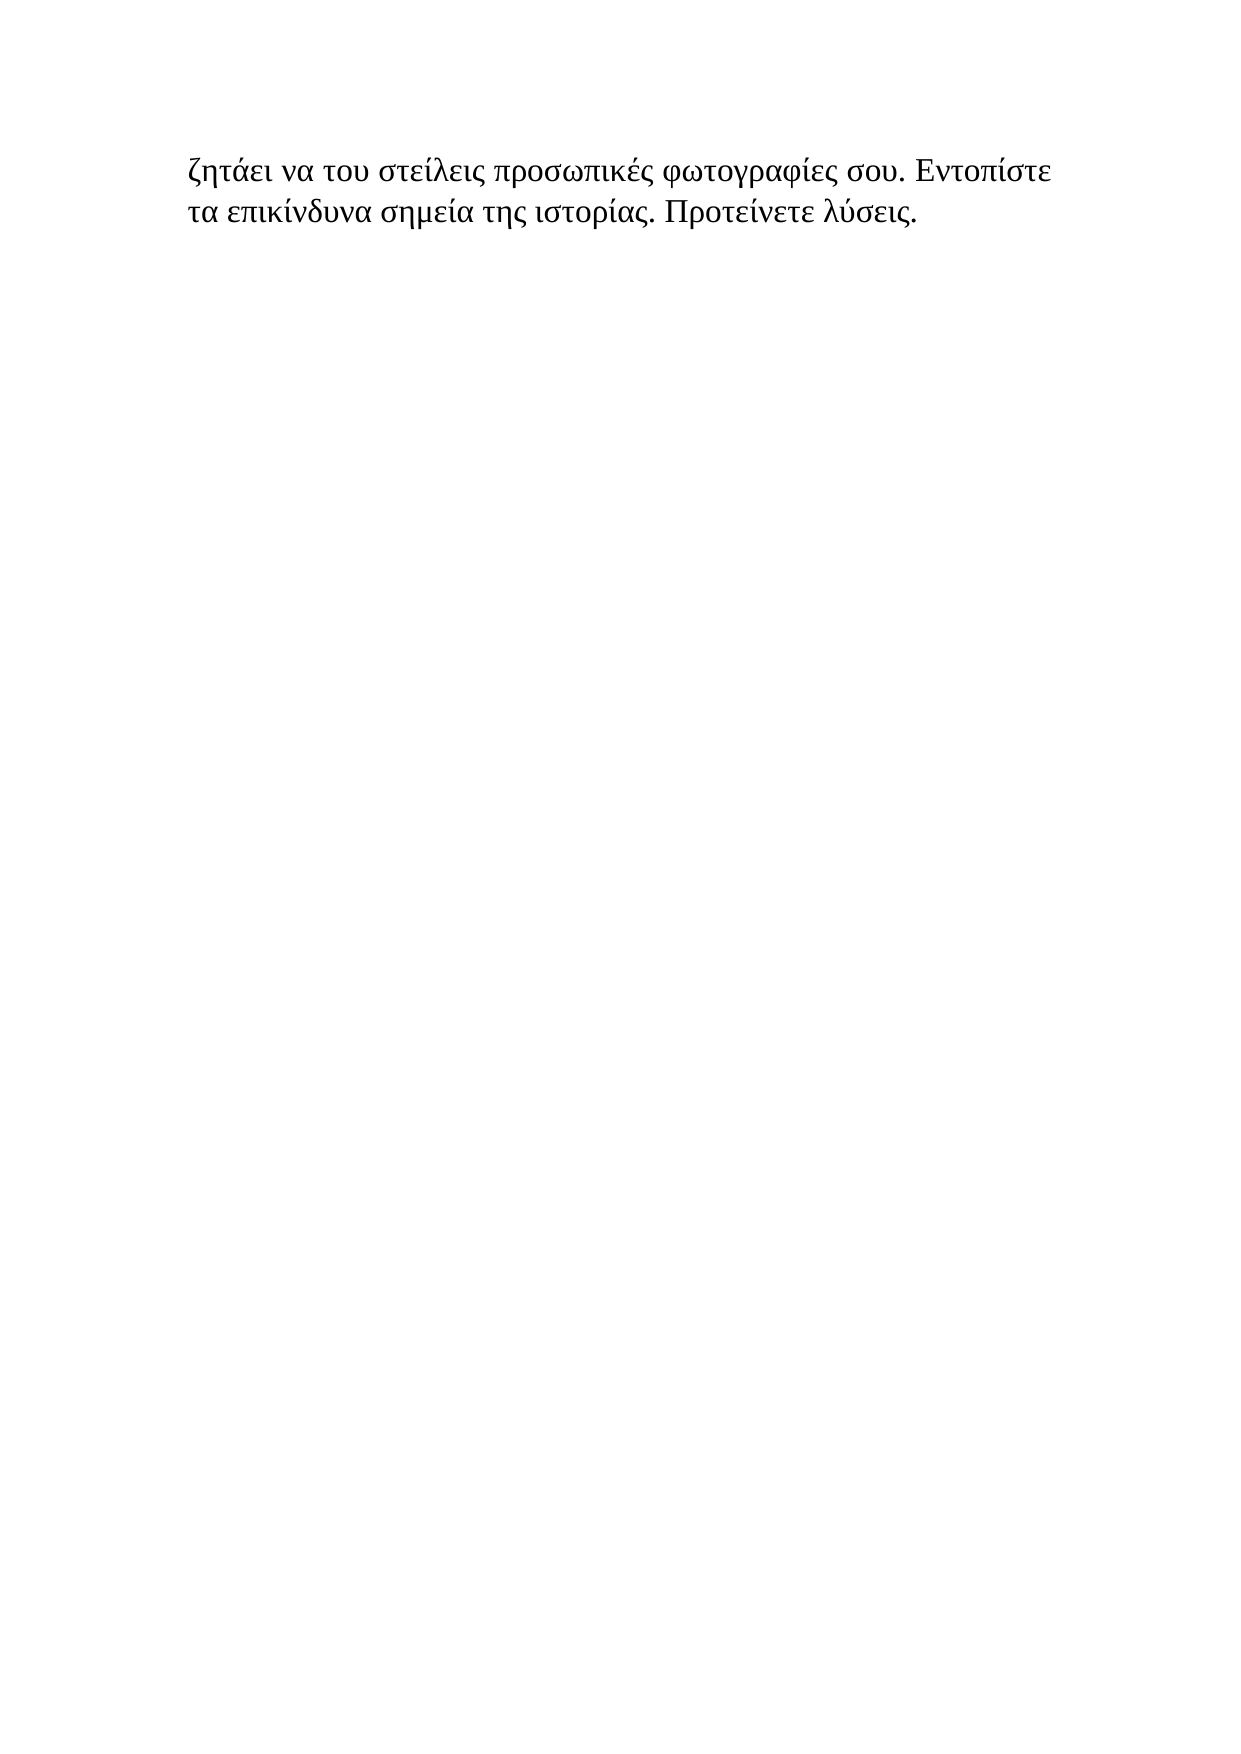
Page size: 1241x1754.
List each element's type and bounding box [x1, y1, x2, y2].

text [187, 150, 1053, 230]
